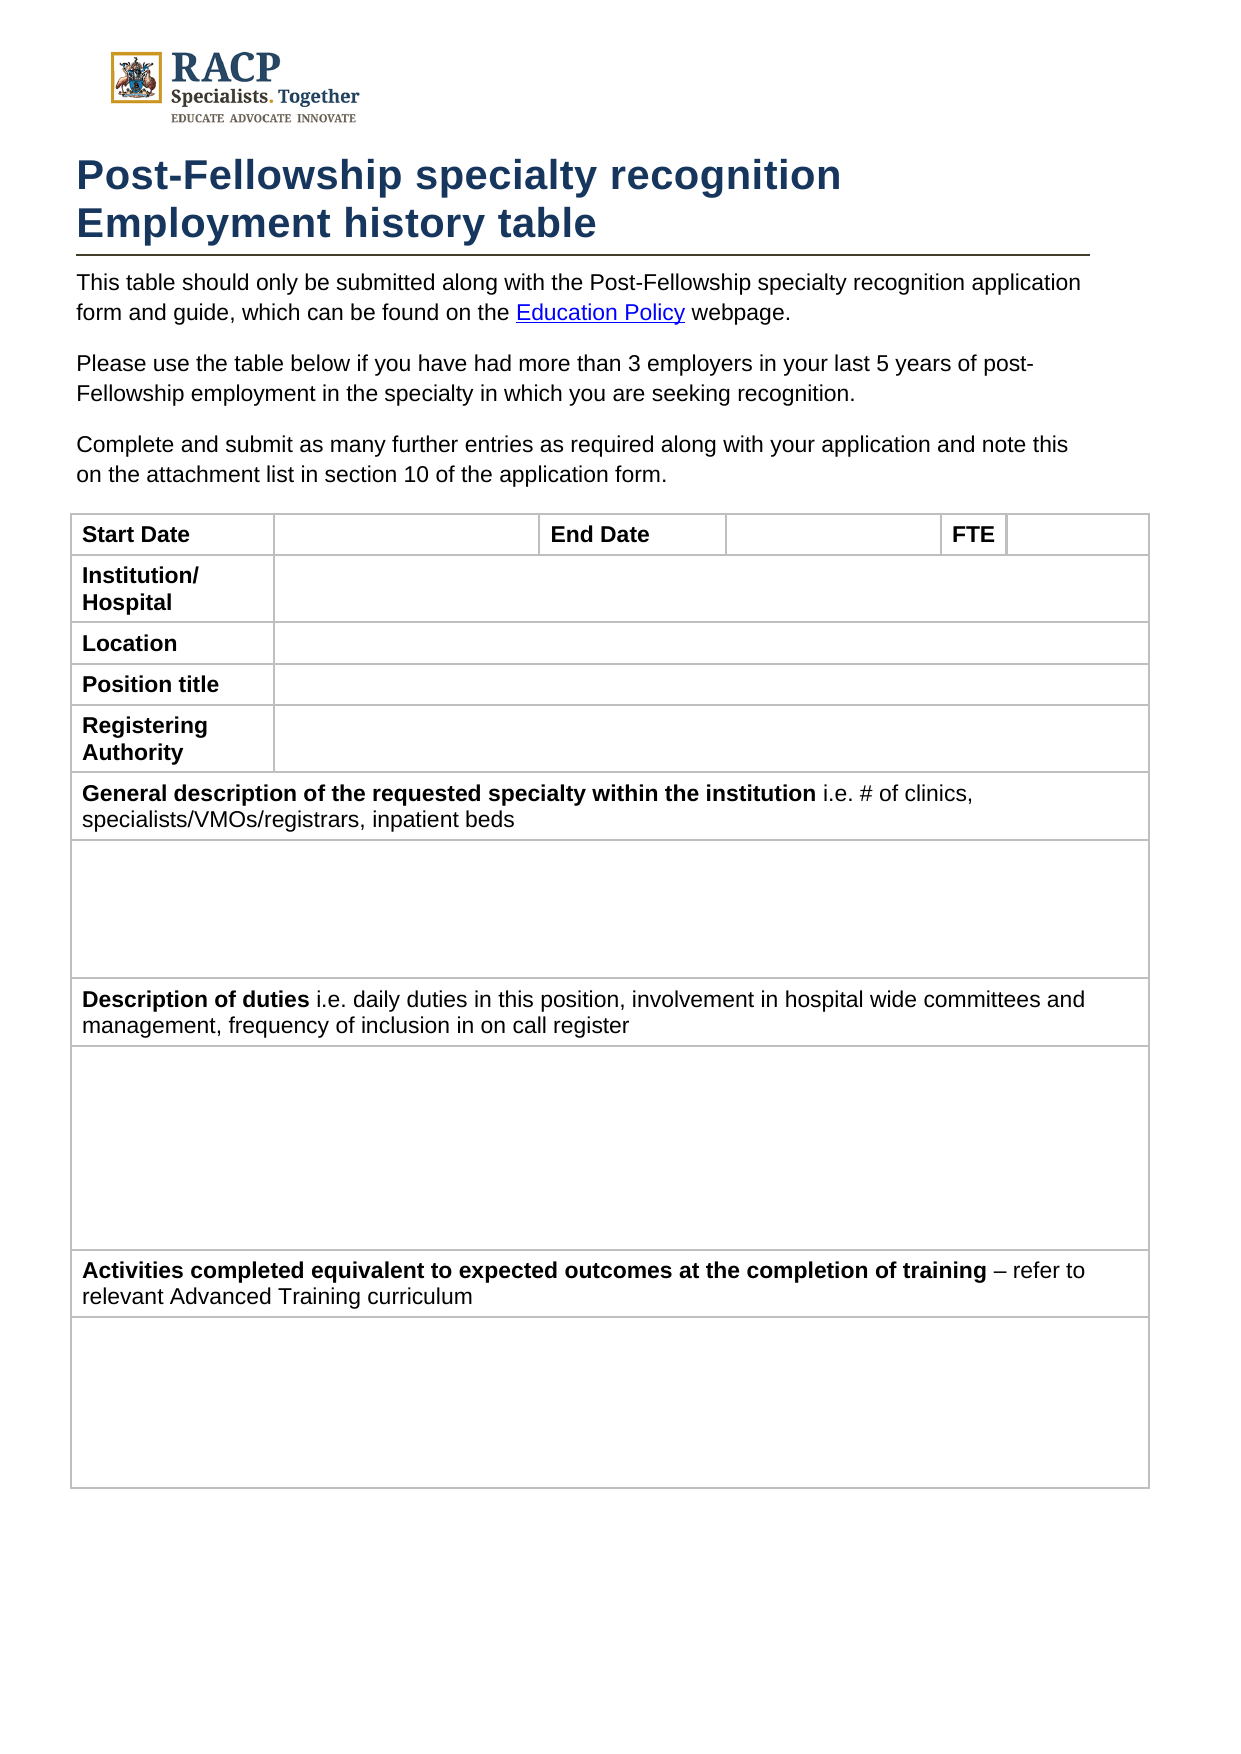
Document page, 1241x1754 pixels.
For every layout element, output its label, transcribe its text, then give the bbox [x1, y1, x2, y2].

table_header End Date [540, 515, 725, 554]
text Please use the table below if you have had more than 3 employers in your last 5 years of post-Fellowship employment in the specialty in which you are seeking recognition. [76, 350, 1090, 407]
text This table should only be submitted along with the Post-Fellowship specialty recognition application form and guide, which can be found on the Education Policy webpage. [76, 269, 1090, 325]
table_cell [72, 841, 1148, 977]
table_cell Location [72, 623, 273, 662]
table_cell Activities completed equivalent to expected outcomes at the completion of training – refer to relevant Advanced Training curriculum [72, 1251, 1148, 1316]
table_cell [275, 556, 1148, 621]
title Post-Fellowship specialty recognition [76, 150, 1090, 198]
table_cell General description of the requested specialty within the institution i.e. # of clinics, specialists/VMOs/registrars, inpatient beds [72, 773, 1148, 838]
picture [83, 31, 415, 148]
table_cell Position title [72, 665, 273, 704]
table_cell [275, 623, 1148, 662]
title Employment history table [76, 198, 1090, 254]
table_cell [275, 706, 1148, 771]
table_cell Registering Authority [72, 706, 273, 771]
table_header [1008, 515, 1148, 554]
table_cell [275, 665, 1148, 704]
table_header FTE [942, 515, 1005, 554]
table_header [275, 515, 538, 554]
table_cell [72, 1047, 1148, 1248]
text Complete and submit as many further entries as required along with your application and note this on the attachment list in section 10 of the application form. [76, 431, 1090, 488]
table_header Start Date [72, 515, 273, 554]
table_cell Institution/ Hospital [72, 556, 273, 621]
table_cell [72, 1318, 1148, 1487]
table_cell Description of duties i.e. daily duties in this position, involvement in hospital wide committees and management, frequency of inclusion in on call register [72, 979, 1148, 1044]
table_header [727, 515, 940, 554]
